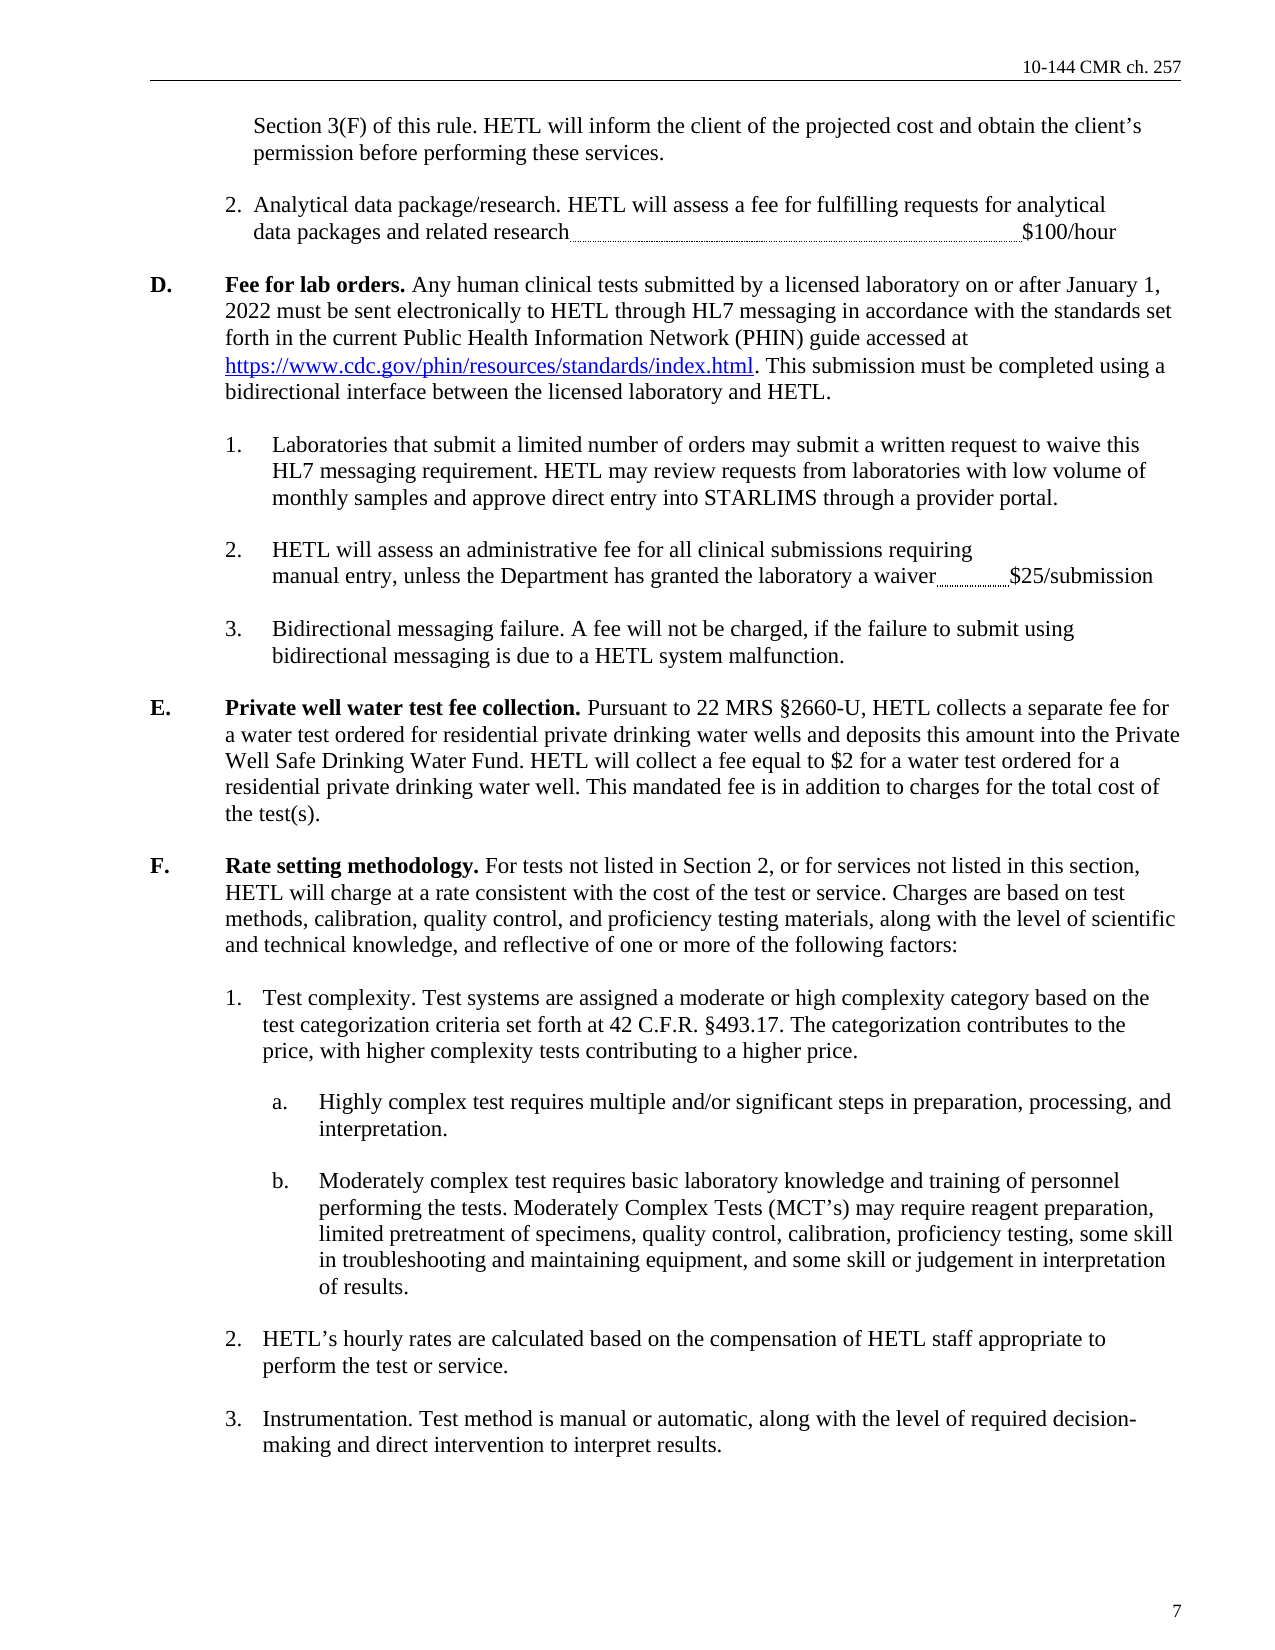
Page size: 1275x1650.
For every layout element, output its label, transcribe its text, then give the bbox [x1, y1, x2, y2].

list HETL’s hourly rates are calculated based on the compensation of HETL staff appropriate to perform the test or service. [225, 1326, 1181, 1378]
list 2. HETL will assess an administrative fee for all clinical submissions requiring [225, 536, 1181, 563]
text 1. Laboratories that submit a limited number of orders may submit a written request to waive this HL7 messaging requirement. HETL may review requests from laboratories with low volume of monthly samples and approve direct entry into STARLIMS through a provider portal. [225, 431, 1162, 510]
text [187, 112, 1172, 165]
text F. Rate setting methodology. For tests not listed in Section 2, or for services not listed in this section, HETL will charge at a rate consistent with the cost of the test or service. Charges are based on test methods, calibration, quality control, and proficiency testing materials, along with the level of scientific and technical knowledge, and reflective of one or more of the following factors: [150, 852, 1181, 958]
list Instrumentation. Test method is manual or automatic, along with the level of required decision-making and direct intervention to interpret results. [225, 1404, 1181, 1457]
list 3. Bidirectional messaging failure. A fee will not be charged, if the failure to submit using bidirectional messaging is due to a HETL system malfunction. [225, 615, 1181, 668]
list manual entry, unless the Department has granted the laboratory a waiver $25/submission [197, 563, 1181, 589]
text b. Moderately complex test requires basic laboratory knowledge and training of personnel performing the tests. Moderately Complex Tests (MCT’s) may require reagent preparation, limited pretreatment of specimens, quality control, calibration, proficiency testing, some skill in troubleshooting and maintaining equipment, and some skill or judgement in interpretation of results. [272, 1167, 1181, 1299]
text D. Fee for lab orders. Any human clinical tests submitted by a licensed laboratory on or after January 1, 2022 must be sent electronically to HETL through HL7 messaging in accordance with the standards set forth in the current Public Health Information Network (PHIN) guide accessed at https://www.cdc.gov/phin/resources/standards/index.html. This submission must be completed using a bidirectional interface between the licensed laboratory and HETL. [150, 271, 1181, 404]
list Test complexity. Test systems are assigned a moderate or high complexity category based on the test categorization criteria set forth at 42 C.F.R. §493.17. The categorization contributes to the price, with higher complexity tests contributing to a higher price. [225, 984, 1181, 1063]
text E. Private well water test fee collection. Pursuant to 22 MRS §2660-U, HETL collects a separate fee for a water test ordered for residential private drinking water wells and deposits this amount into the Private Well Safe Drinking Water Fund. HETL will collect a fee equal to $2 for a water test ordered for a residential private drinking water well. This mandated fee is in addition to charges for the total cost of the test(s). [150, 694, 1181, 826]
text a. Highly complex test requires multiple and/or significant steps in preparation, processing, and interpretation. [272, 1088, 1181, 1141]
text 2. Analytical data package/research. HETL will assess a fee for fulfilling requests for analytical data packages and related research $100/hour [187, 192, 1125, 244]
